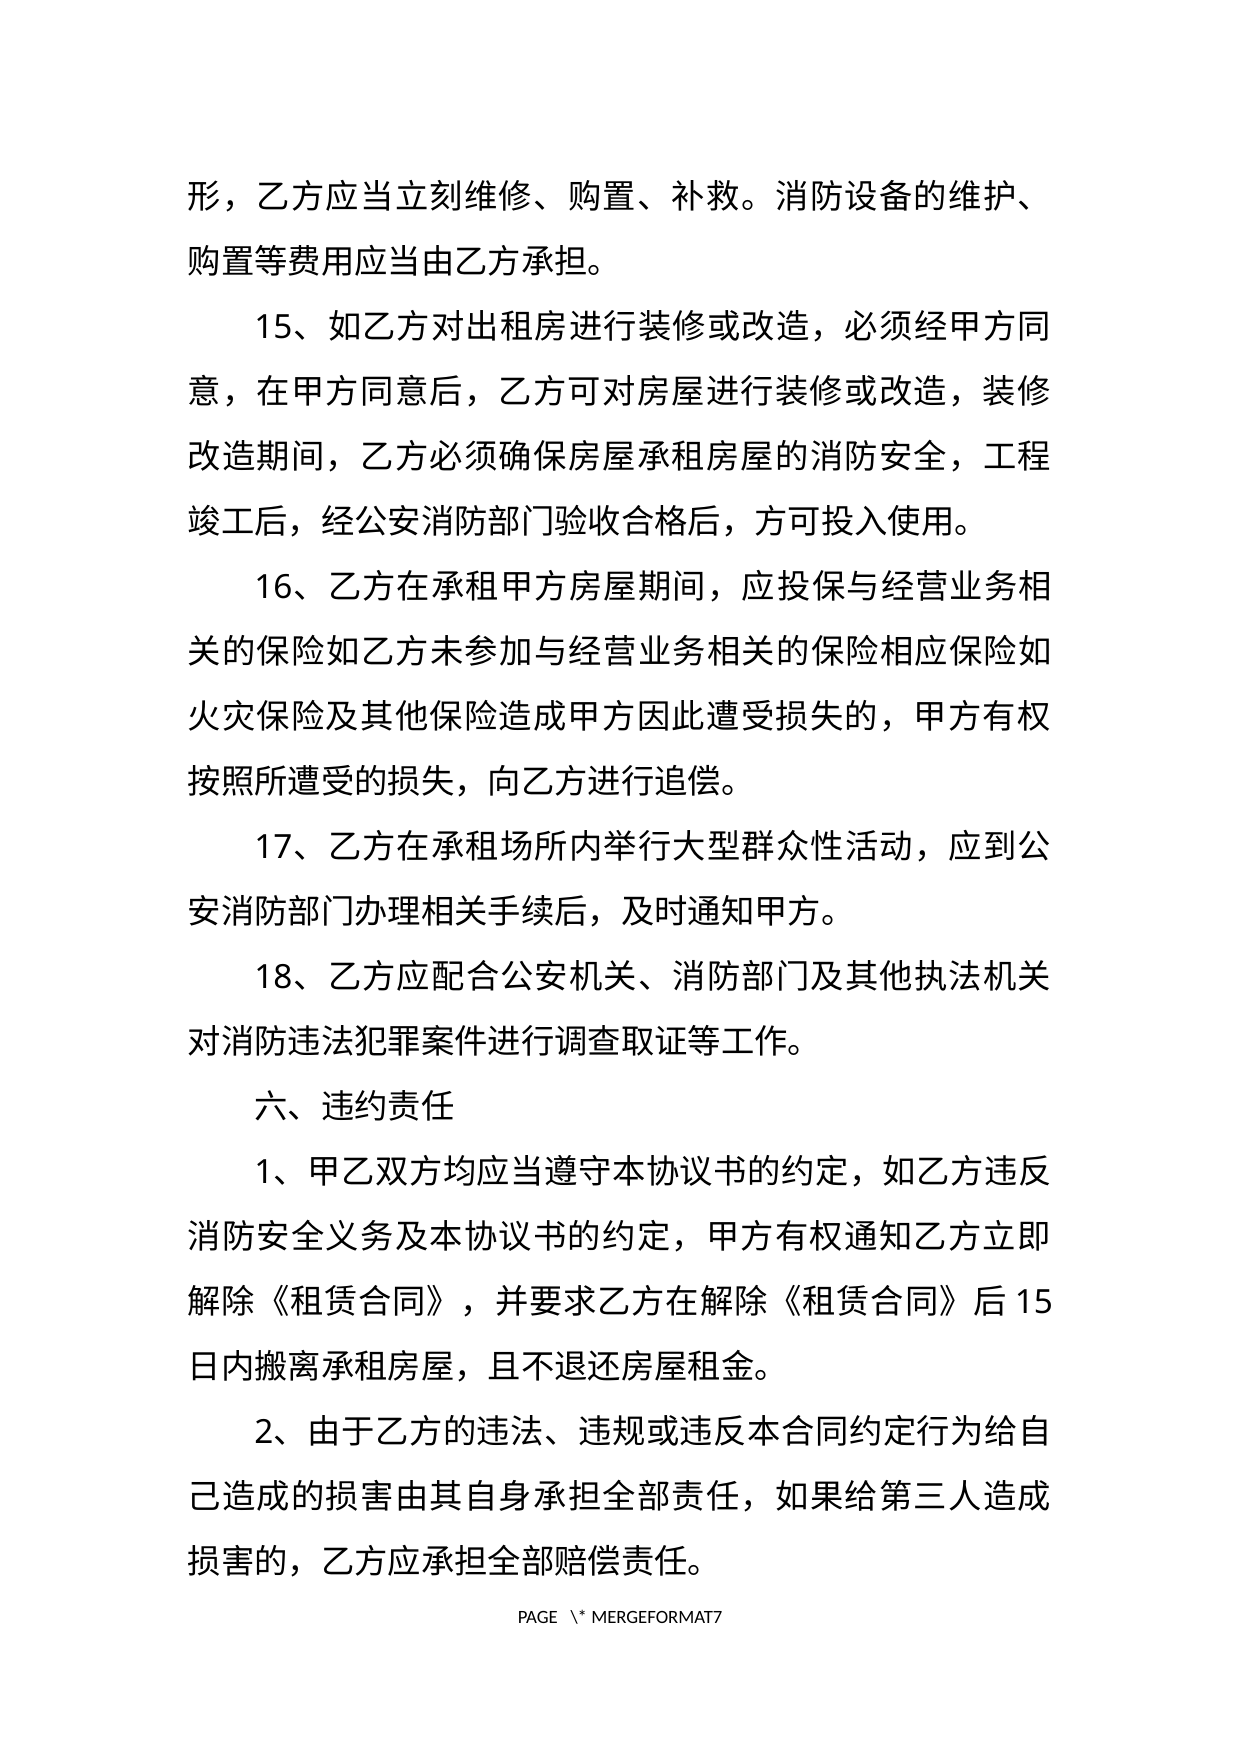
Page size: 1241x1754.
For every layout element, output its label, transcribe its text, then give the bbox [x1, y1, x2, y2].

text 18、乙方应配合公安机关、消防部门及其他执法机关对消防违法犯罪案件进行调查取证等工作。 [187, 942, 1053, 1072]
text 15、如乙方对出租房进行装修或改造，必须经甲方同意，在甲方同意后，乙方可对房屋进行装修或改造，装修改造期间，乙方必须确保房屋承租房屋的消防安全，工程竣工后，经公安消防部门验收合格后，方可投入使用。 [187, 292, 1053, 552]
text 17、乙方在承租场所内举行大型群众性活动，应到公安消防部门办理相关手续后，及时通知甲方。 [187, 812, 1053, 942]
text 2、由于乙方的违法、违规或违反本合同约定行为给自己造成的损害由其自身承担全部责任，如果给第三人造成损害的，乙方应承担全部赔偿责任。 [187, 1397, 1053, 1592]
text 16、乙方在承租甲方房屋期间，应投保与经营业务相关的保险如乙方未参加与经营业务相关的保险相应保险如火灾保险及其他保险造成甲方因此遭受损失的，甲方有权按照所遭受的损失，向乙方进行追偿。 [187, 552, 1053, 812]
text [187, 162, 1053, 292]
text 六、违约责任 [187, 1072, 1053, 1137]
text 1、甲乙双方均应当遵守本协议书的约定，如乙方违反消防安全义务及本协议书的约定，甲方有权通知乙方立即解除《租赁合同》，并要求乙方在解除《租赁合同》后15日内搬离承租房屋，且不退还房屋租金。 [187, 1137, 1053, 1397]
